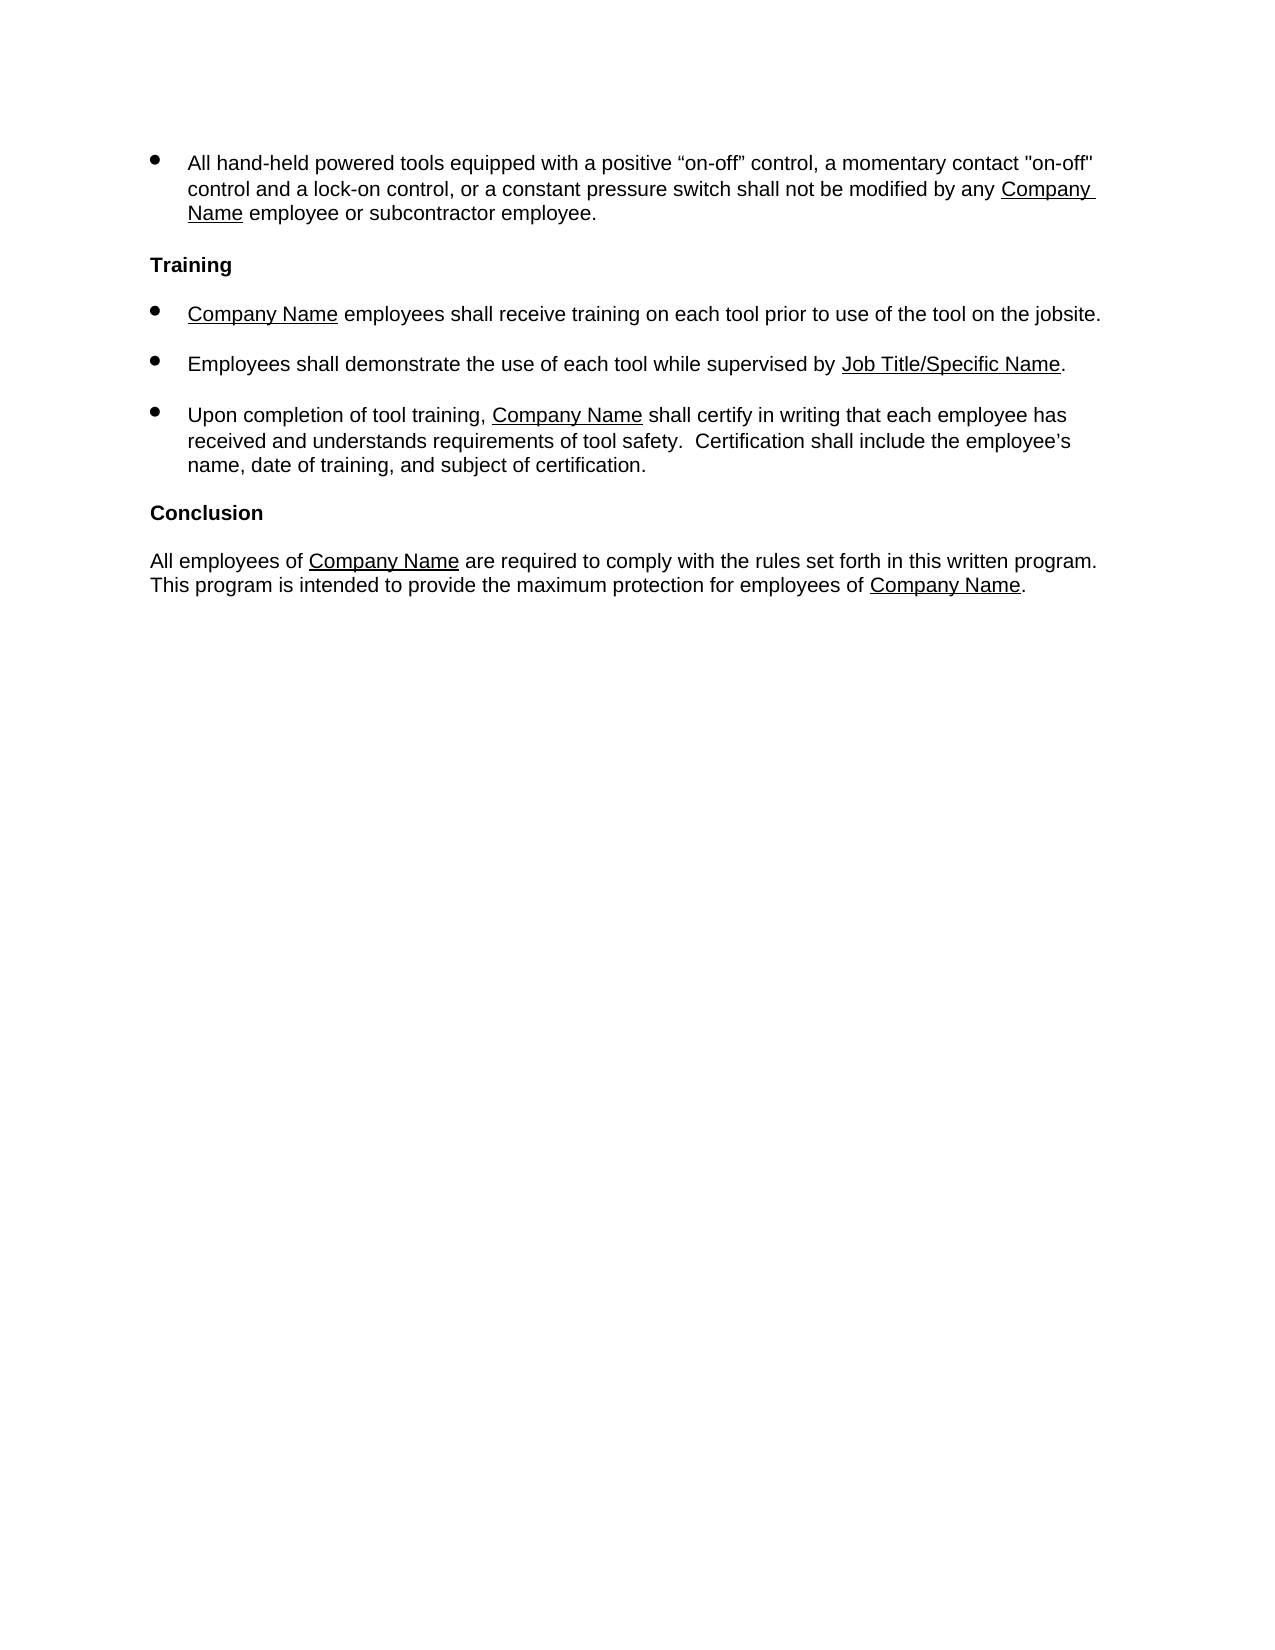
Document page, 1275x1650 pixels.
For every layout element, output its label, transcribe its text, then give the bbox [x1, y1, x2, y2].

text All employees of Company Name are required to comply with the rules set forth in this written program. This program is intended to provide the maximum protection for employees of Company Name. [150, 548, 1125, 596]
subtitle Training [150, 253, 1125, 277]
list Upon completion of tool training, Company Name shall certify in writing that each employee has received and understands requirements of tool safety. Certification shall include the employee’s name, date of training, and subject of certification. [150, 402, 1125, 477]
list Company Name employees shall receive training on each tool prior to use of the tool on the jobsite. [150, 301, 1125, 328]
list Employees shall demonstrate the use of each tool while supervised by Job Title/Specific Name. [150, 352, 1125, 378]
subtitle Conclusion [150, 501, 1125, 524]
list All hand-held powered tools equipped with a positive “on-off” control, a momentary contact "on-off" control and a lock-on control, or a constant pressure switch shall not be modified by any Company Name employee or subcontractor employee. [150, 150, 1125, 224]
